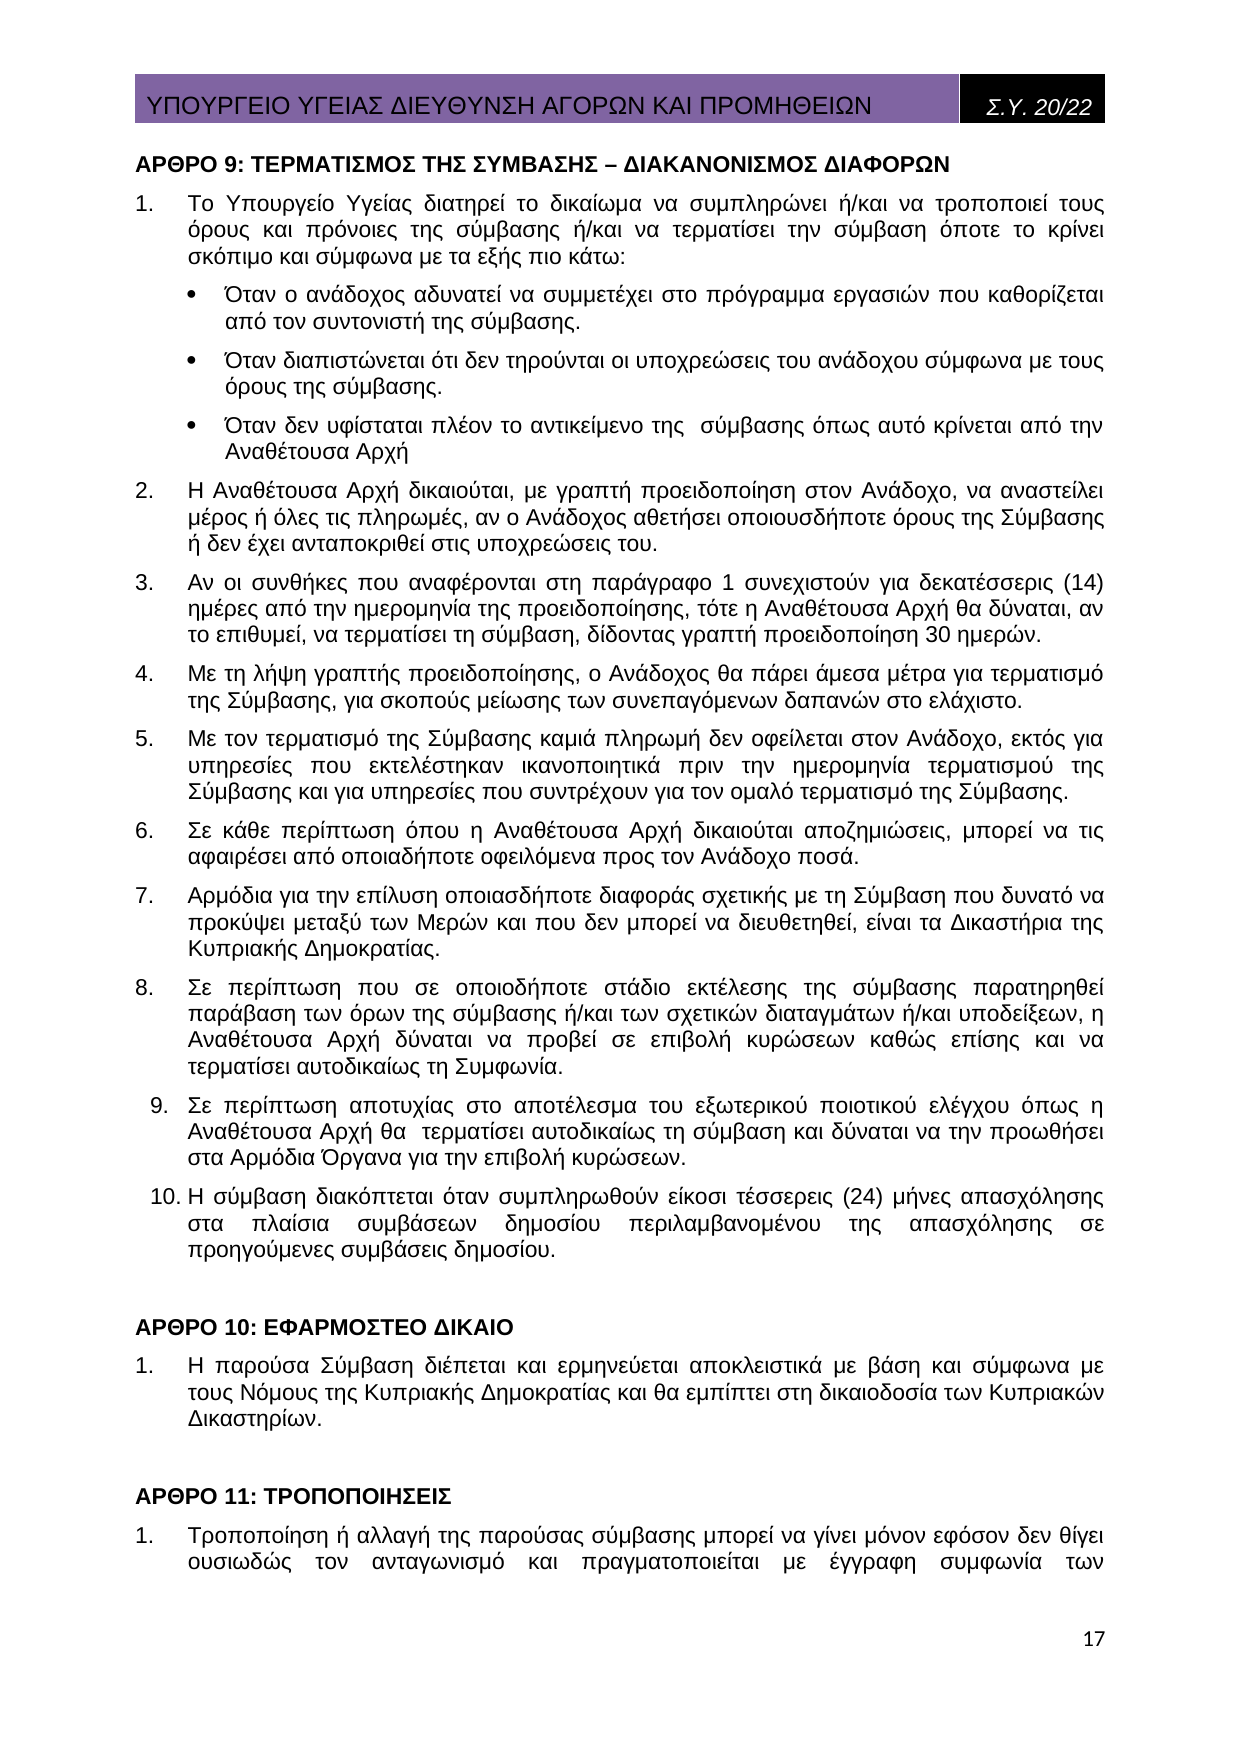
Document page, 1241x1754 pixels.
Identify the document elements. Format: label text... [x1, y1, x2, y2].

list Με τον τερματισμό της Σύμβασης καμιά πληρωμή δεν οφείλεται στον Ανάδοχο, εκτός για υπηρεσίες που εκτελέστηκαν ικανοποιητικά πριν την ημερομηνία τερματισμού της Σύμβασης και για υπηρεσίες που συντρέχουν για τον ομαλό τερματισμό της Σύμβασης. [135, 725, 1105, 804]
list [135, 1522, 1105, 1574]
subtitle ΑΡΘΡΟ 10: ΕΦΑΡΜΟΣΤΕΟ ΔΙΚΑΙΟ [135, 1314, 1105, 1340]
list Η σύμβαση διακόπτεται όταν συμπληρωθούν είκοσι τέσσερεις (24) μήνες απασχόλησης στα πλαίσια συμβάσεων δημοσίου περιλαμβανομένου της απασχόλησης σε προηγούμενες συμβάσεις δημοσίου. [150, 1183, 1105, 1262]
list Όταν διαπιστώνεται ότι δεν τηρούνται οι υποχρεώσεις του ανάδοχου σύμφωνα με τους όρους της σύμβασης. [187, 347, 1105, 399]
list Αρμόδια για την επίλυση οποιασδήποτε διαφοράς σχετικής με τη Σύμβαση που δυνατό να προκύψει μεταξύ των Μερών και που δεν μπορεί να διευθετηθεί, είναι τα Δικαστήρια της Κυπριακής Δημοκρατίας. [135, 882, 1105, 961]
list Σε περίπτωση αποτυχίας στο αποτέλεσμα του εξωτερικού ποιοτικού ελέγχου όπως η Αναθέτουσα Αρχή θα τερματίσει αυτοδικαίως τη σύμβαση και δύναται να την προωθήσει στα Αρμόδια Όργανα για την επιβολή κυρώσεων. [150, 1092, 1105, 1171]
list Η Αναθέτουσα Αρχή δικαιούται, με γραπτή προειδοποίηση στον Ανάδοχο, να αναστείλει μέρος ή όλες τις πληρωμές, αν ο Ανάδοχος αθετήσει οποιουσδήποτε όρους της Σύμβασης ή δεν έχει ανταποκριθεί στις υποχρεώσεις του. [135, 477, 1105, 556]
list Η παρούσα Σύμβαση διέπεται και ερμηνεύεται αποκλειστικά με βάση και σύμφωνα με τους Νόμους της Κυπριακής Δημοκρατίας και θα εμπίπτει στη δικαιοδοσία των Κυπριακών Δικαστηρίων. [135, 1352, 1105, 1432]
list Σε κάθε περίπτωση όπου η Αναθέτουσα Αρχή δικαιούται αποζημιώσεις, μπορεί να τις αφαιρέσει από οποιαδήποτε οφειλόμενα προς τον Ανάδοχο ποσά. [135, 817, 1105, 870]
list Σε περίπτωση που σε οποιοδήποτε στάδιο εκτέλεσης της σύμβασης παρατηρηθεί παράβαση των όρων της σύμβασης ή/και των σχετικών διαταγμάτων ή/και υποδείξεων, η Αναθέτουσα Αρχή δύναται να προβεί σε επιβολή κυρώσεων καθώς επίσης και να τερματίσει αυτοδικαίως τη Συμφωνία. [135, 974, 1105, 1079]
list Όταν ο ανάδοχος αδυνατεί να συμμετέχει στο πρόγραμμα εργασιών που καθορίζεται από τον συντονιστή της σύμβασης. [187, 281, 1105, 334]
list Αν οι συνθήκες που αναφέρονται στη παράγραφο 1 συνεχιστούν για δεκατέσσερις (14) ημέρες από την ημερομηνία της προειδοποίησης, τότε η Αναθέτουσα Αρχή θα δύναται, αν το επιθυμεί, να τερματίσει τη σύμβαση, δίδοντας γραπτή προειδοποίηση 30 ημερών. [135, 569, 1105, 648]
subtitle ΑΡΘΡΟ 9: ΤΕΡΜΑΤΙΣΜΟΣ ΤΗΣ ΣΥΜΒΑΣΗΣ – ΔΙΑΚΑΝΟΝΙΣΜΟΣ ΔΙΑΦΟΡΩΝ [135, 151, 1105, 177]
subtitle ΑΡΘΡΟ 11: ΤΡΟΠΟΠΟΙΗΣΕΙΣ [135, 1483, 1105, 1509]
list Όταν δεν υφίσταται πλέον το αντικείμενο της σύμβασης όπως αυτό κρίνεται από την Αναθέτουσα Αρχή [187, 412, 1105, 464]
list Το Υπουργείο Υγείας διατηρεί το δικαίωμα να συμπληρώνει ή/και να τροποποιεί τους όρους και πρόνοιες της σύμβασης ή/και να τερματίσει την σύμβαση όποτε το κρίνει σκόπιμο και σύμφωνα με τα εξής πιο κάτω: [135, 190, 1105, 269]
list Με τη λήψη γραπτής προειδοποίησης, ο Ανάδοχος θα πάρει άμεσα μέτρα για τερματισμό της Σύμβασης, για σκοπούς μείωσης των συνεπαγόμενων δαπανών στο ελάχιστο. [135, 660, 1105, 713]
